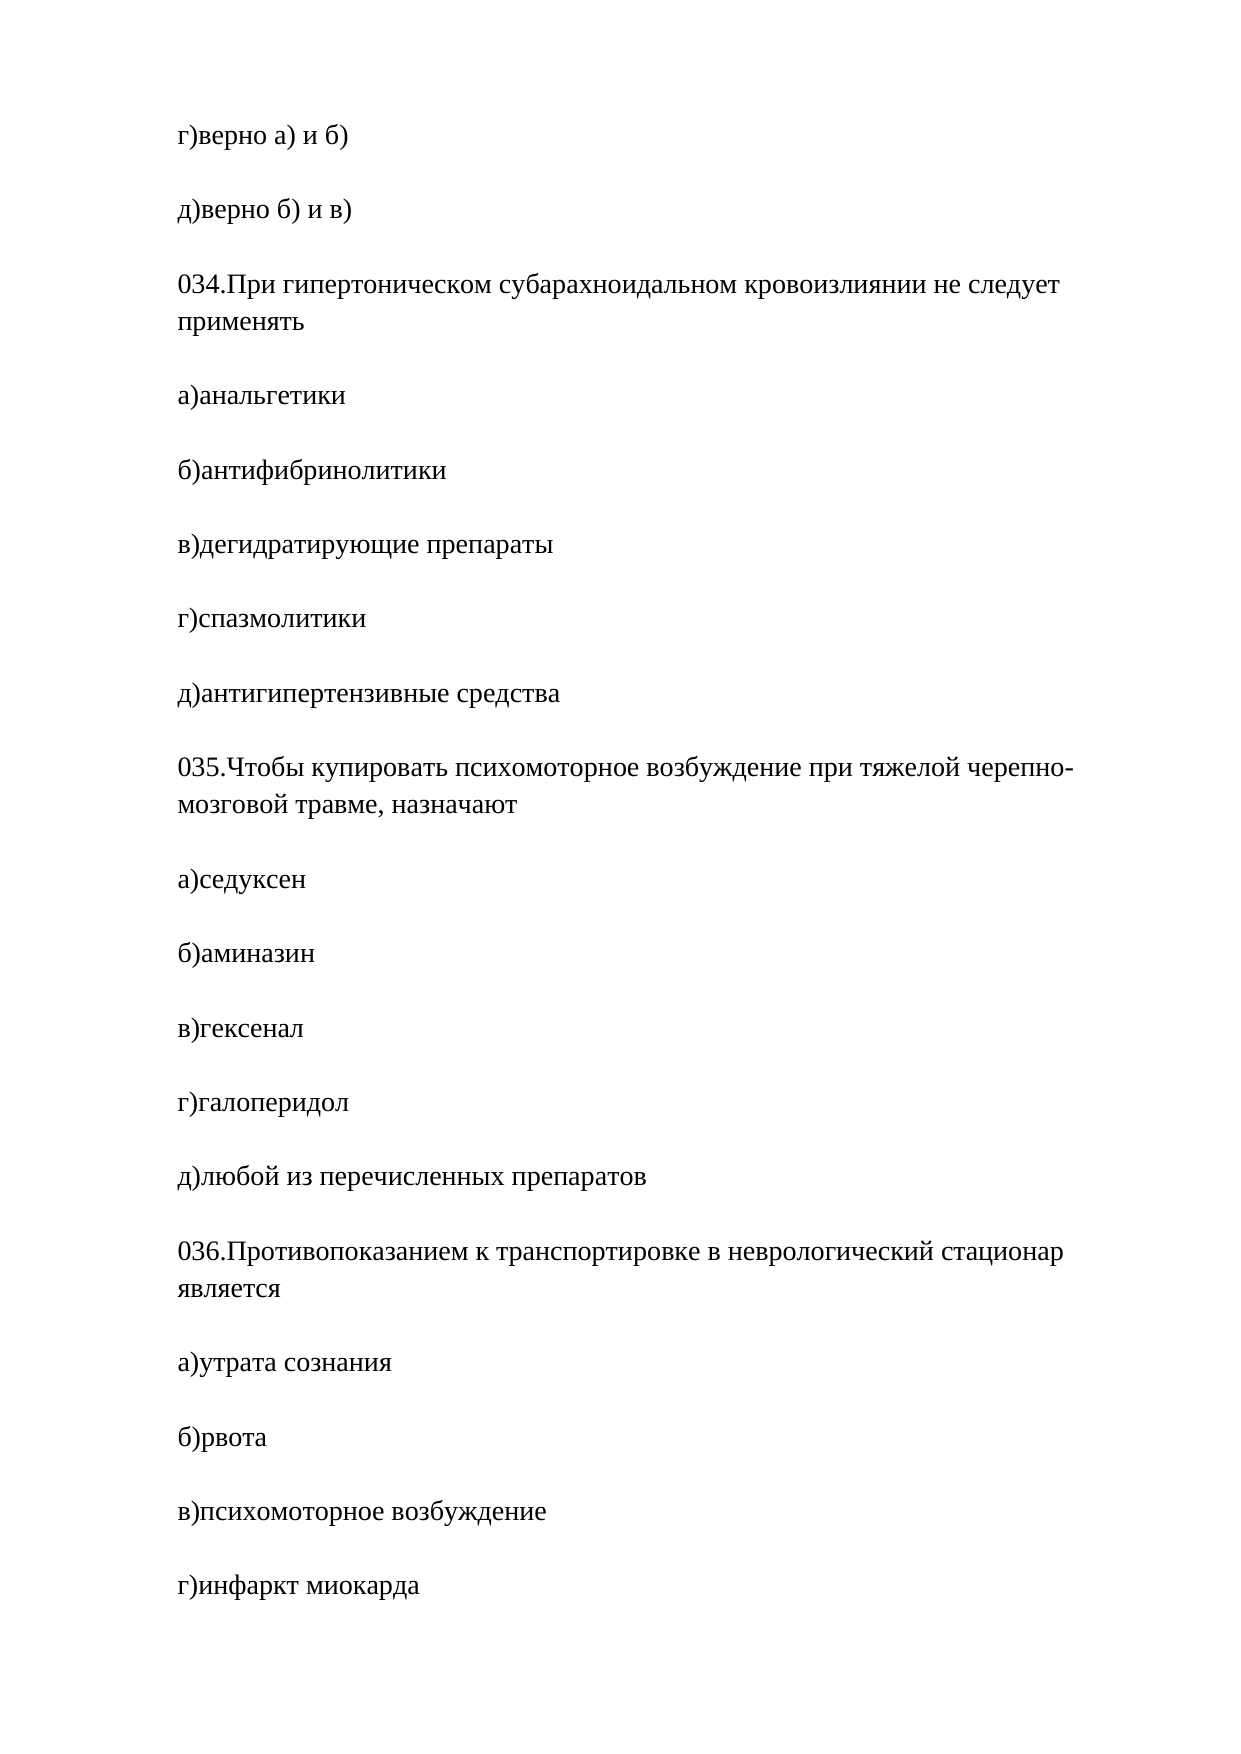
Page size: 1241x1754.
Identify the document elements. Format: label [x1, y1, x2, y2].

text [177, 118, 1152, 1601]
